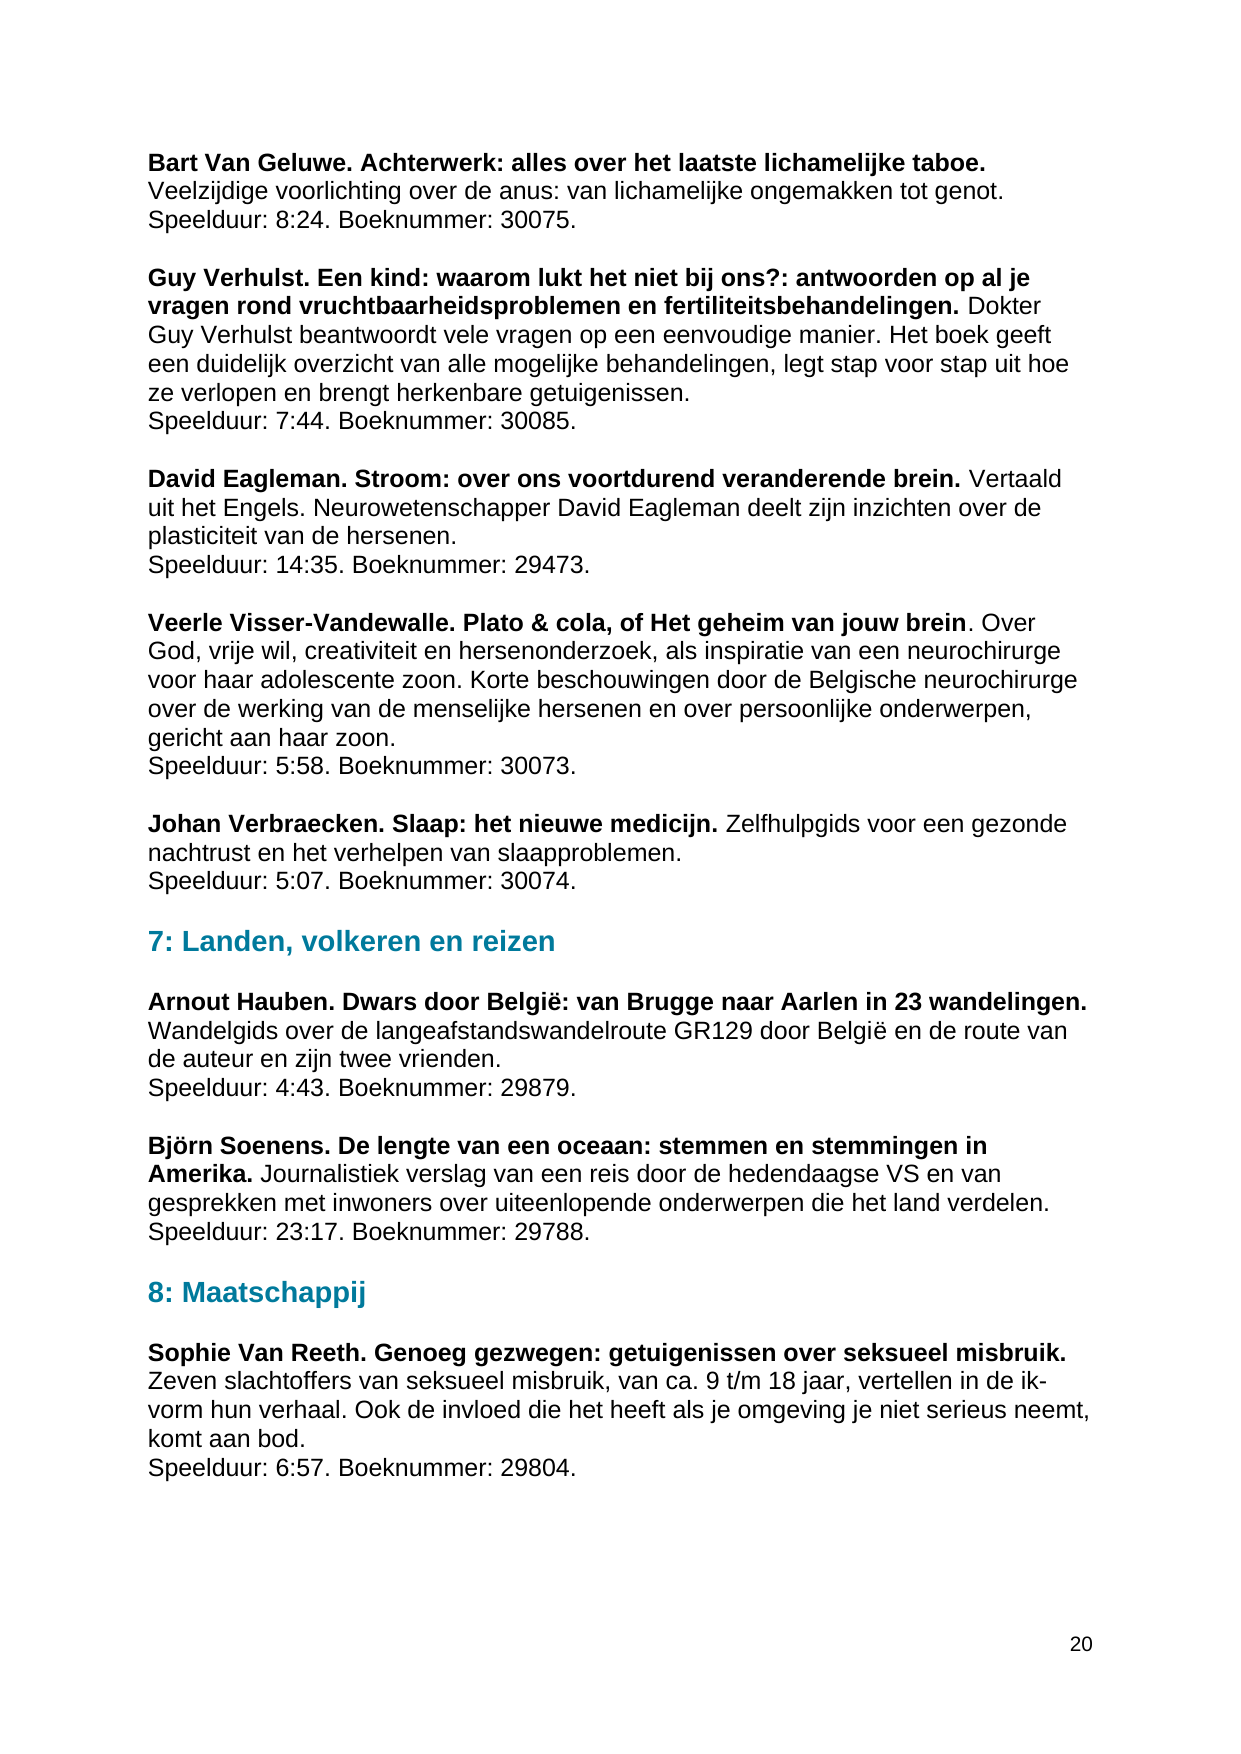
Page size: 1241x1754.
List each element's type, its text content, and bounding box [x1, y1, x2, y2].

text Sophie Van Reeth. Genoeg gezwegen: getuigenissen over seksueel misbruik. Zeven slachtoffers van seksueel misbruik, van ca. 9 t/m 18 jaar, vertellen in de ik-vorm hun verhaal. Ook de invloed die het heeft als je omgeving je niet serieus neemt, komt aan bod. [148, 1338, 1093, 1453]
text Bart Van Geluwe. Achterwerk: alles over het laatste lichamelijke taboe. Veelzijdige voorlichting over de anus: van lichamelijke ongemakken tot genot. [148, 148, 1093, 205]
subtitle 7: Landen, volkeren en reizen [148, 924, 1093, 958]
subtitle 8: Maatschappij [148, 1275, 1093, 1308]
text Speelduur: 14:35. Boeknummer: 29473. [148, 550, 1093, 579]
text Speelduur: 6:57. Boeknummer: 29804. [148, 1453, 1093, 1481]
text Guy Verhulst. Een kind: waarom lukt het niet bij ons?: antwoorden op al je vragen rond vruchtbaarheidsproblemen en fertiliteitsbehandelingen. Dokter Guy Verhulst beantwoordt vele vragen op een eenvoudige manier. Het boek geeft een duidelijk overzicht van alle mogelijke behandelingen, legt stap voor stap uit hoe ze verlopen en brengt herkenbare getuigenissen. [148, 263, 1093, 406]
text David Eagleman. Stroom: over ons voortdurend veranderende brein. Vertaald uit het Engels. Neurowetenschapper David Eagleman deelt zijn inzichten over de plasticiteit van de hersenen. [148, 464, 1093, 550]
text Speelduur: 23:17. Boeknummer: 29788. [148, 1217, 1093, 1246]
text Speelduur: 8:24. Boeknummer: 30075. [148, 205, 1093, 234]
text Björn Soenens. De lengte van een oceaan: stemmen en stemmingen in Amerika. Journalistiek verslag van een reis door de hedendaagse VS en van gesprekken met inwoners over uiteenlopende onderwerpen die het land verdelen. [148, 1131, 1093, 1217]
text Speelduur: 7:44. Boeknummer: 30085. [148, 406, 1093, 435]
text Johan Verbraecken. Slaap: het nieuwe medicijn. Zelfhulpgids voor een gezonde nachtrust en het verhelpen van slaapproblemen. [148, 809, 1093, 866]
text Arnout Hauben. Dwars door België: van Brugge naar Aarlen in 23 wandelingen. Wandelgids over de langeafstandswandelroute GR129 door België en de route van de auteur en zijn twee vrienden. [148, 987, 1093, 1073]
text Speelduur: 5:07. Boeknummer: 30074. [148, 866, 1093, 895]
text Speelduur: 4:43. Boeknummer: 29879. [148, 1073, 1093, 1102]
text Speelduur: 5:58. Boeknummer: 30073. [148, 751, 1093, 780]
text Veerle Visser-Vandewalle. Plato & cola, of Het geheim van jouw brein. Over God, vrije wil, creativiteit en hersenonderzoek, als inspiratie van een neurochirurge voor haar adolescente zoon. Korte beschouwingen door de Belgische neurochirurge over de werking van de menselijke hersenen en over persoonlijke onderwerpen, gericht aan haar zoon. [148, 608, 1093, 751]
